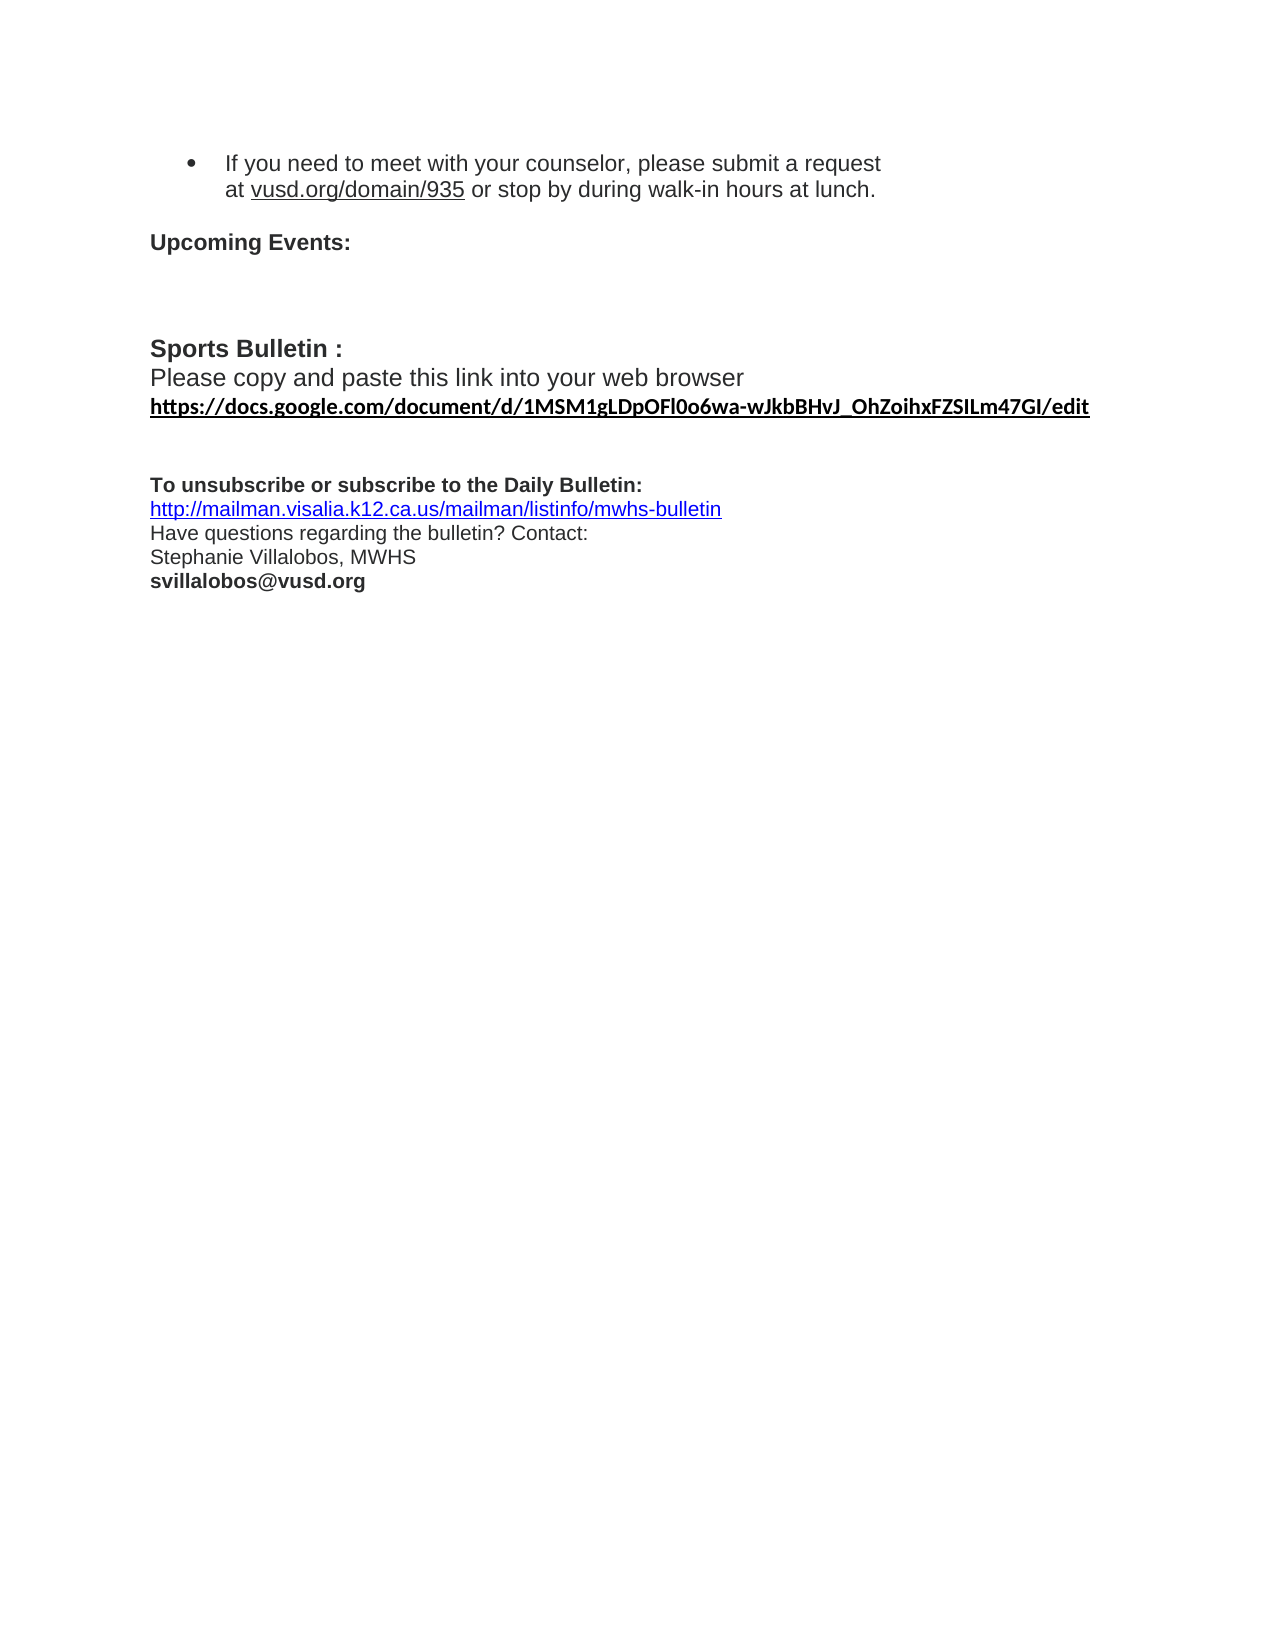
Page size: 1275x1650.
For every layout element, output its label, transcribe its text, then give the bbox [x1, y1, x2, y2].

text Stephanie Villalobos, MWHS [150, 544, 1125, 568]
text Have questions regarding the bulletin? Contact: [150, 521, 1125, 544]
text svillalobos@vusd.org [150, 568, 1125, 592]
text To unsubscribe or subscribe to the Daily Bulletin: [150, 473, 1125, 497]
text Sports Bulletin : [150, 334, 1125, 363]
list If you need to meet with your counselor, please submit a request at vusd.org/domain/935 or stop by during walk-in hours at lunch. [187, 150, 1125, 203]
text http://mailman.visalia.k12.ca.us/mailman/listinfo/mwhs-bulletin [150, 497, 1125, 521]
text Please copy and paste this link into your web browser [150, 363, 1125, 392]
text https://docs.google.com/document/d/1MSM1gLDpOFl0o6wa-wJkbBHvJ_OhZoihxFZSILm47GI/edit [150, 392, 1125, 420]
text Upcoming Events: [150, 229, 1125, 255]
